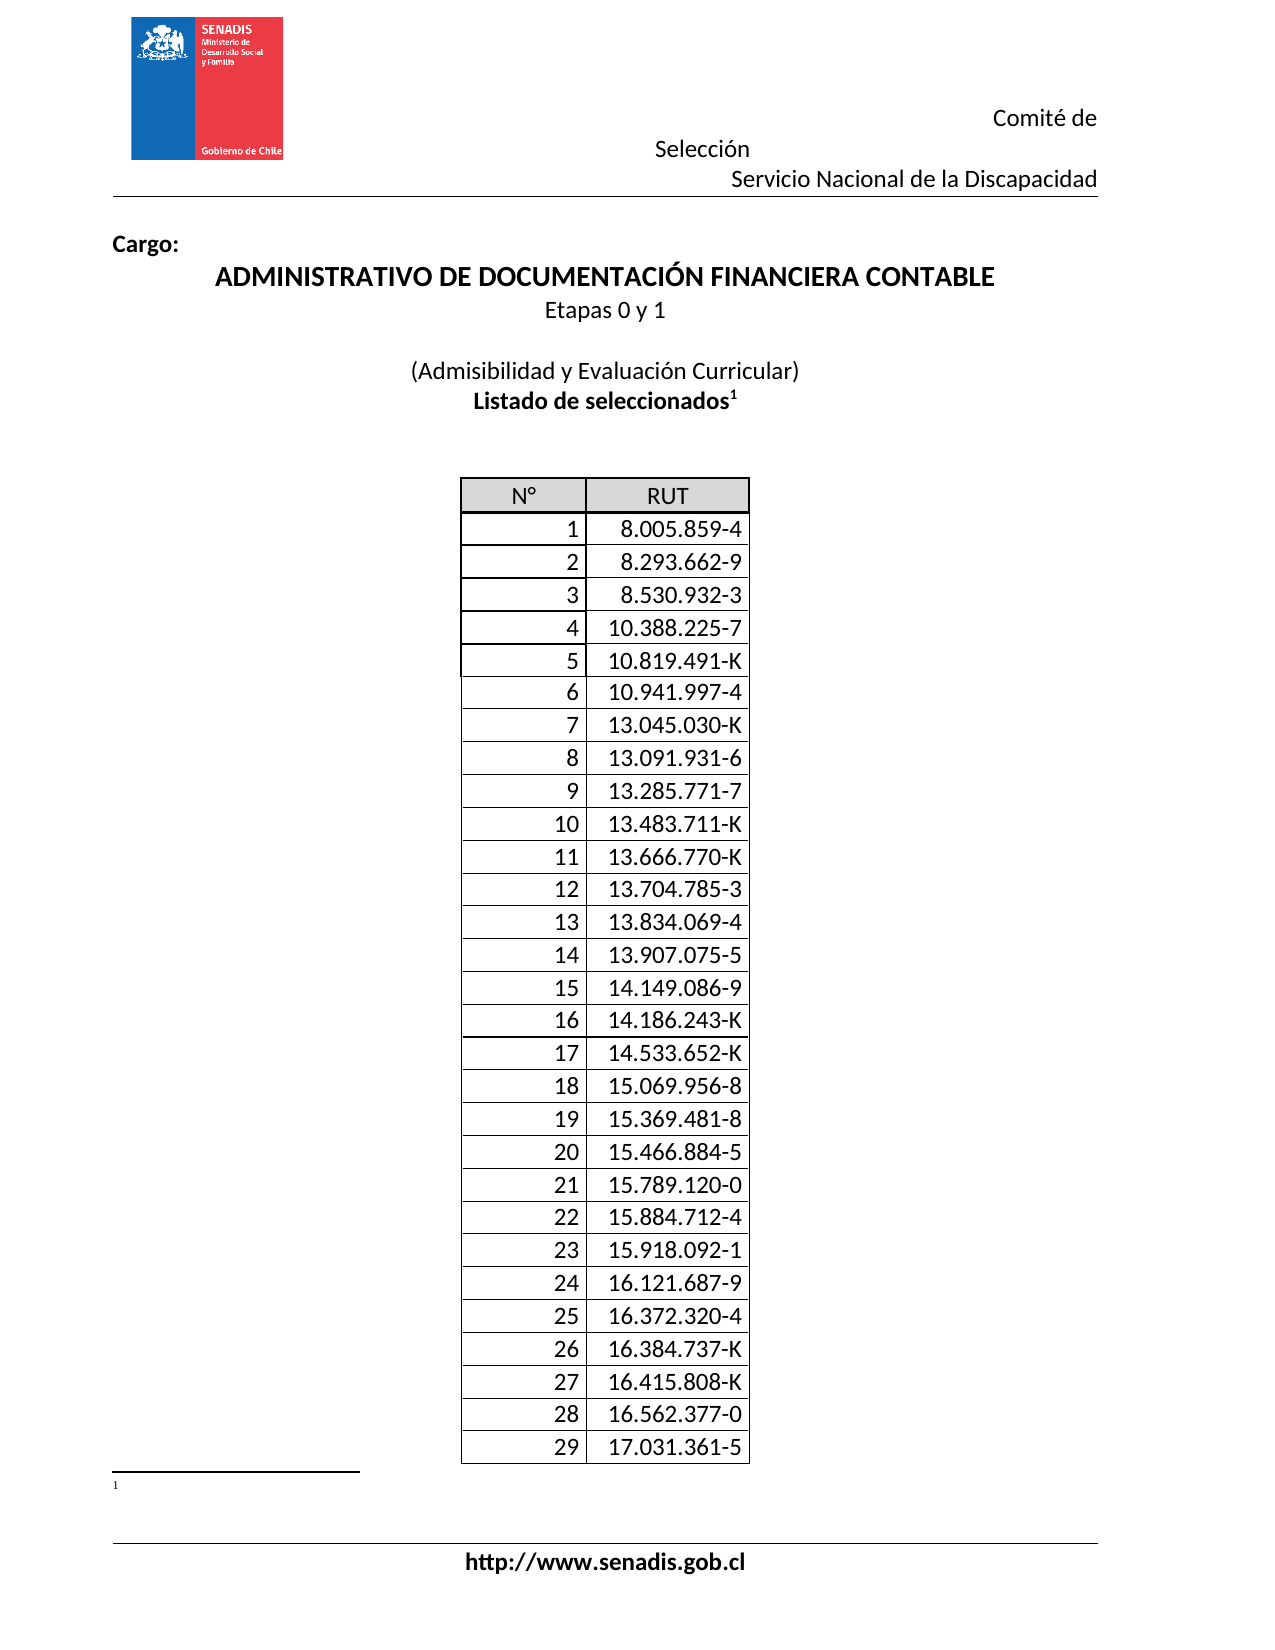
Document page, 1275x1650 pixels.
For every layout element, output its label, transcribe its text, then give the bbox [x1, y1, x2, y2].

table_cell 14.533.652-K [587, 1036, 749, 1069]
table_cell 24 [462, 1267, 586, 1299]
table_cell 10.388.225-7 [587, 610, 749, 643]
table_cell 13 [462, 906, 586, 938]
text Listado de seleccionados [112, 386, 1098, 416]
table_cell 9 [462, 775, 586, 807]
table_cell 13.045.030-K [587, 708, 749, 741]
table_cell 8.005.859-4 [587, 514, 749, 544]
table_cell 8.530.932-3 [587, 577, 749, 610]
table_cell 18 [462, 1070, 586, 1102]
table_cell 15.884.712-4 [587, 1201, 749, 1233]
table_cell 15.918.092-1 [587, 1233, 749, 1266]
table_cell 15 [462, 972, 586, 1004]
table_cell 22 [462, 1202, 586, 1233]
table_cell 13.091.931-6 [587, 741, 749, 774]
table_cell 15.369.481-8 [587, 1102, 749, 1135]
table_cell 12 [462, 874, 586, 905]
table_cell 11 [462, 841, 586, 872]
table_cell 25 [462, 1300, 586, 1332]
table_cell 14 [462, 939, 586, 971]
table_cell 14.186.243-K [587, 1004, 749, 1036]
table_cell 15.069.956-8 [587, 1069, 749, 1102]
table_cell 29 [462, 1431, 586, 1463]
table_cell 8.293.662-9 [587, 544, 749, 577]
table_cell 27 [462, 1366, 586, 1397]
table_cell 17 [462, 1037, 586, 1069]
table_cell 28 [462, 1399, 586, 1430]
table_cell 14.149.086-9 [587, 971, 749, 1004]
text (Admisibilidad y Evaluación Curricular) [112, 355, 1098, 386]
table_header N° [462, 479, 585, 511]
table_cell 13.907.075-5 [587, 938, 749, 971]
table_cell 20 [462, 1136, 586, 1168]
table_cell 15.466.884-5 [587, 1135, 749, 1168]
table_cell 13.704.785-3 [587, 873, 749, 905]
text Etapas 0 y 1 [112, 294, 1098, 324]
table_cell 2 [462, 546, 585, 577]
table_cell 16.372.320-4 [587, 1299, 749, 1332]
table_cell 16 [462, 1005, 586, 1036]
table_header RUT [587, 479, 748, 511]
table_cell 10.819.491-K [587, 643, 749, 676]
table_cell 10.941.997-4 [587, 676, 749, 708]
table_cell 3 [462, 579, 585, 610]
table_cell 1 [462, 514, 585, 544]
table_cell 7 [462, 709, 586, 741]
table_cell 5 [462, 645, 585, 676]
table_cell 13.666.770-K [587, 840, 749, 872]
table_cell 13.834.069-4 [587, 905, 749, 938]
table_cell 15.789.120-0 [587, 1168, 749, 1201]
table_cell 19 [462, 1103, 586, 1135]
table_cell 4 [462, 612, 585, 643]
table_cell 16.121.687-9 [587, 1266, 749, 1299]
text ADMINISTRATIVO DE DOCUMENTACIÓN FINANCIERA CONTABLE [112, 258, 1098, 294]
table_cell 8 [462, 742, 586, 774]
text Cargo: [112, 228, 1098, 258]
table_cell 16.562.377-0 [587, 1398, 749, 1430]
table_cell 21 [462, 1169, 586, 1201]
table_cell 16.415.808-K [587, 1365, 749, 1397]
table_cell 13.483.711-K [587, 807, 749, 839]
table_cell 23 [462, 1234, 586, 1266]
picture [130, 17, 283, 158]
table_cell 26 [462, 1333, 586, 1364]
table_cell 6 [462, 677, 586, 708]
table_cell 10 [462, 808, 586, 839]
table_cell 16.384.737-K [587, 1332, 749, 1364]
table_cell 17.031.361-5 [587, 1430, 749, 1463]
table_cell 13.285.771-7 [587, 774, 749, 807]
